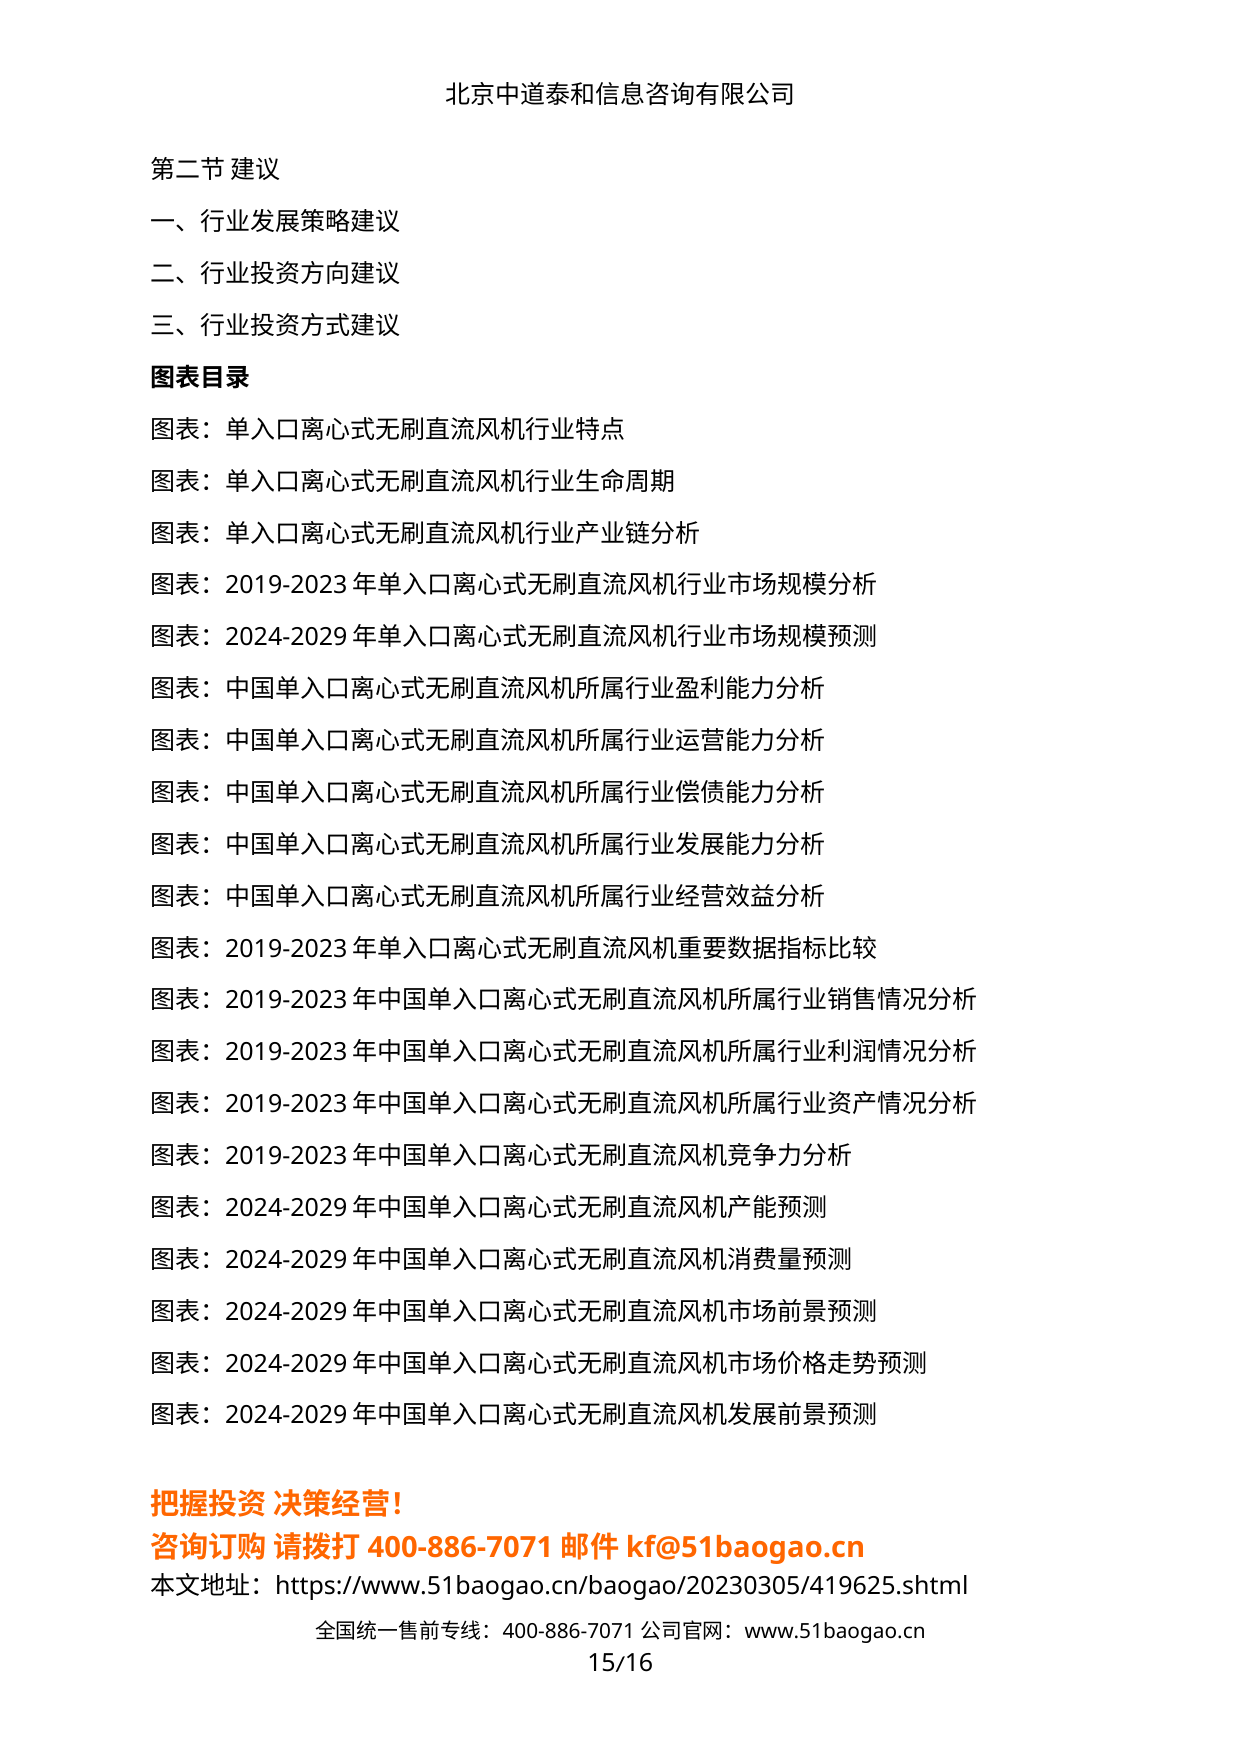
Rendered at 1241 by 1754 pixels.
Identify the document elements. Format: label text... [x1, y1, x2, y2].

text 图表：中国单入口离心式无刷直流风机所属行业偿债能力分析 [150, 772, 1090, 809]
text 图表：2019-2023年单入口离心式无刷直流风机重要数据指标比较 [150, 928, 1090, 964]
text 图表：单入口离心式无刷直流风机行业生命周期 [150, 461, 1090, 497]
text 把握投资 决策经营！咨询订购 请拨打 400-886-7071 邮件 kf@51baogao.cn本文地址：https://www.51baogao.cn/baogao/20230305/419625.shtml [150, 1447, 1090, 1602]
text 图表目录 [150, 357, 1090, 394]
text 一、行业发展策略建议 [150, 202, 1090, 238]
text 第二节 建议 [150, 150, 1090, 186]
text 二、行业投资方向建议 [150, 254, 1090, 290]
text 图表：2019-2023年中国单入口离心式无刷直流风机所属行业利润情况分析 [150, 1032, 1090, 1068]
text 图表：2019-2023年中国单入口离心式无刷直流风机竞争力分析 [150, 1136, 1090, 1172]
text 图表：2024-2029年中国单入口离心式无刷直流风机产能预测 [150, 1187, 1090, 1224]
text 图表：中国单入口离心式无刷直流风机所属行业运营能力分析 [150, 721, 1090, 757]
text 图表：2024-2029年中国单入口离心式无刷直流风机发展前景预测 [150, 1395, 1090, 1431]
text 图表：2019-2023年中国单入口离心式无刷直流风机所属行业销售情况分析 [150, 980, 1090, 1016]
text 图表：2019-2023年单入口离心式无刷直流风机行业市场规模分析 [150, 565, 1090, 601]
text 图表：2024-2029年中国单入口离心式无刷直流风机消费量预测 [150, 1239, 1090, 1276]
text 图表：2024-2029年中国单入口离心式无刷直流风机市场前景预测 [150, 1291, 1090, 1327]
text 图表：2024-2029年单入口离心式无刷直流风机行业市场规模预测 [150, 617, 1090, 653]
text 图表：单入口离心式无刷直流风机行业特点 [150, 409, 1090, 446]
text 图表：2019-2023年中国单入口离心式无刷直流风机所属行业资产情况分析 [150, 1084, 1090, 1120]
text 图表：中国单入口离心式无刷直流风机所属行业盈利能力分析 [150, 669, 1090, 705]
text 图表：2024-2029年中国单入口离心式无刷直流风机市场价格走势预测 [150, 1343, 1090, 1379]
text 图表：单入口离心式无刷直流风机行业产业链分析 [150, 513, 1090, 549]
text 图表：中国单入口离心式无刷直流风机所属行业发展能力分析 [150, 824, 1090, 861]
text 三、行业投资方式建议 [150, 306, 1090, 342]
text 图表：中国单入口离心式无刷直流风机所属行业经营效益分析 [150, 876, 1090, 912]
